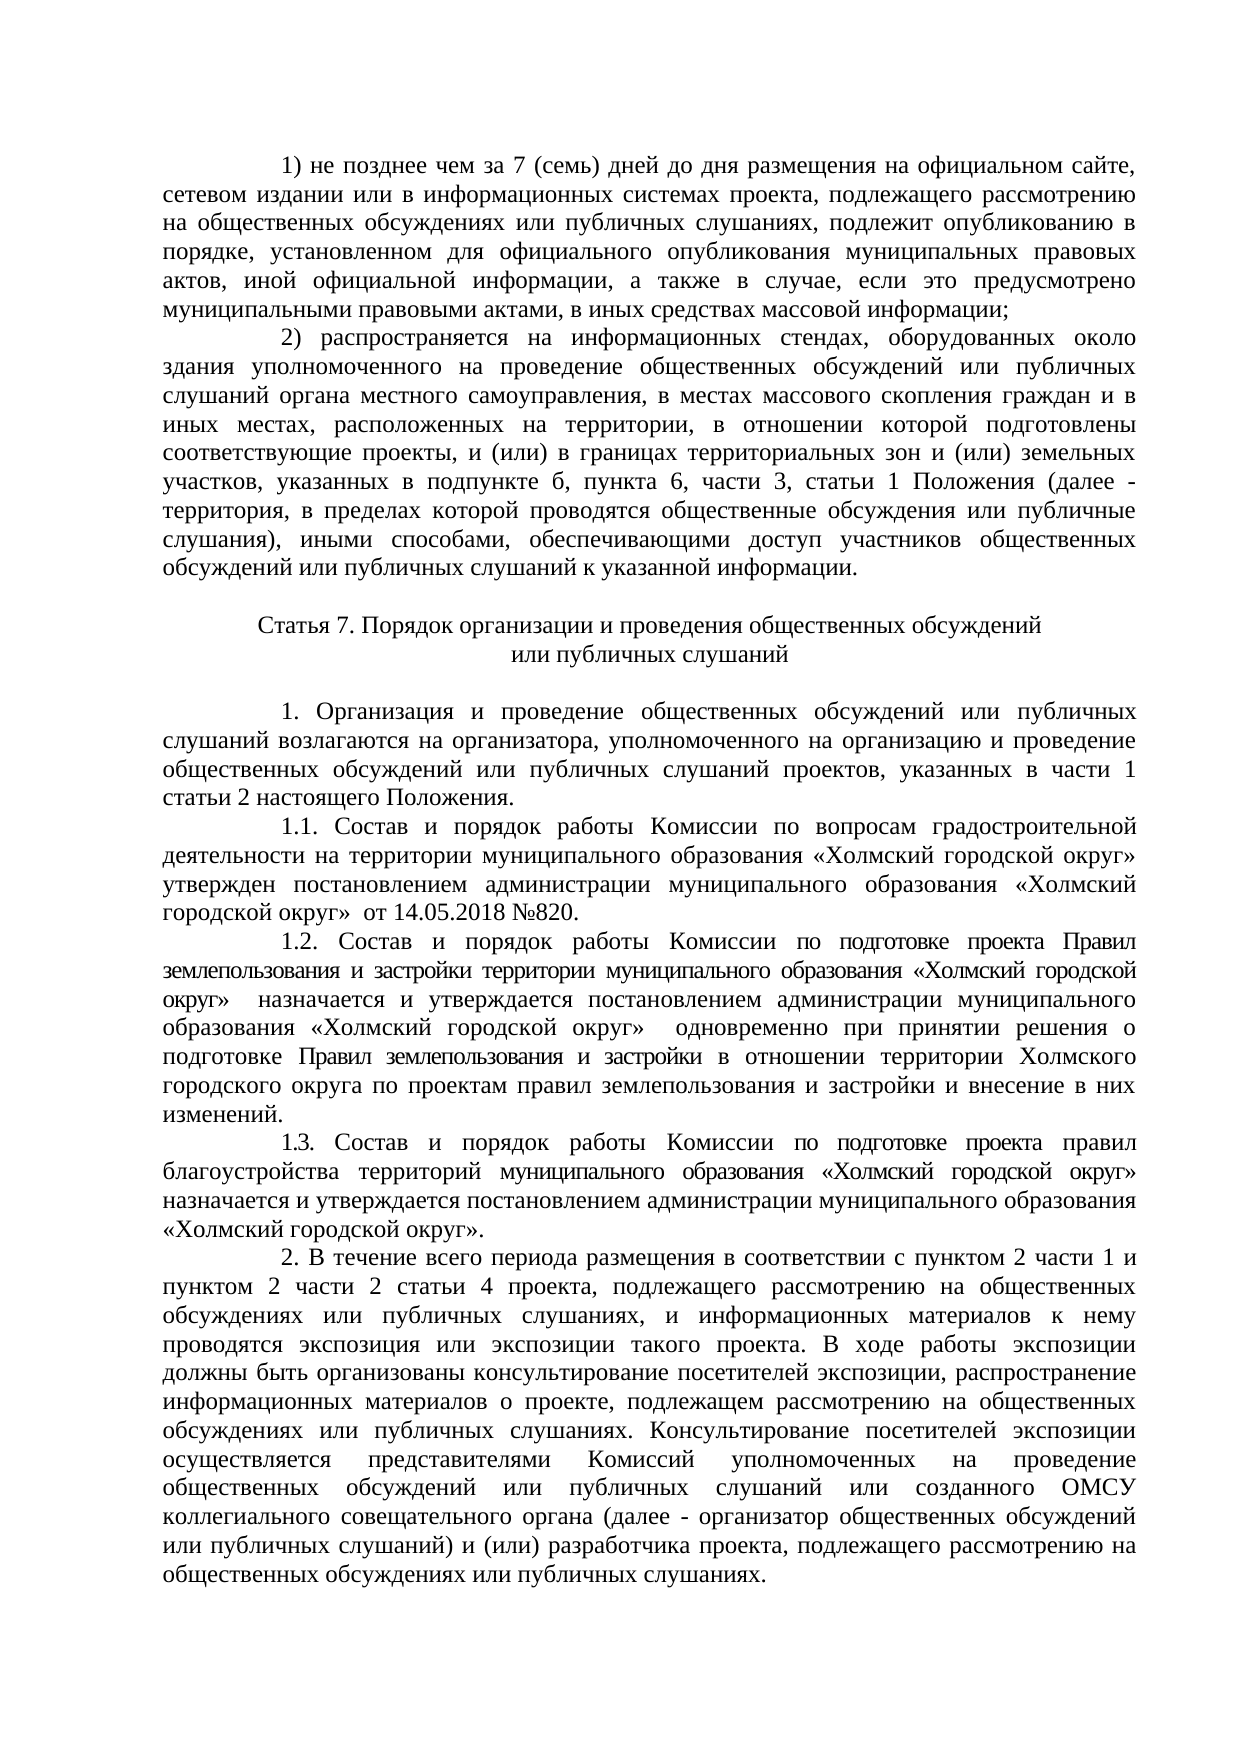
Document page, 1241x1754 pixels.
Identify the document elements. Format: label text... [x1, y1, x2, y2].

text 1.1. Состав и порядок работы Комиссии по вопросам градостроительной деятельности на территории муниципального образования «Холмский городской округ» утвержден постановлением администрации муниципального образования «Холмский городской округ» от 14.05.2018 №820. [162, 811, 1137, 926]
text 1) не позднее чем за 7 (семь) дней до дня размещения на официальном сайте, сетевом издании или в информационных системах проекта, подлежащего рассмотрению на общественных обсуждениях или публичных слушаниях, подлежит опубликованию в порядке, установленном для официального опубликования муниципальных правовых актов, иной официальной информации, а также в случае, если это предусмотрено муниципальными правовыми актами, в иных средствах массовой информации; [162, 150, 1137, 322]
text 1.3. Состав и порядок работы Комиссии по подготовке проекта правил благоустройства территорий муниципального образования «Холмский городской округ» назначается и утверждается постановлением администрации муниципального образования «Холмский городской округ». [162, 1127, 1137, 1242]
text 2) распространяется на информационных стендах, оборудованных около здания уполномоченного на проведение общественных обсуждений или публичных слушаний органа местного самоуправления, в местах массового скопления граждан и в иных местах, расположенных на территории, в отношении которой подготовлены соответствующие проекты, и (или) в границах территориальных зон и (или) земельных участков, указанных в подпункте б, пункта 6, части 3, статьи 1 Положения (далее - территория, в пределах которой проводятся общественные обсуждения или публичные слушания), иными способами, обеспечивающими доступ участников общественных обсуждений или публичных слушаний к указанной информации. [162, 322, 1137, 581]
text 1. Организация и проведение общественных обсуждений или публичных слушаний возлагаются на организатора, уполномоченного на организацию и проведение общественных обсуждений или публичных слушаний проектов, указанных в части 1 статьи 2 настоящего Положения. [162, 696, 1137, 811]
text 2. В течение всего периода размещения в соответствии с пунктом 2 части 1 и пунктом 2 части 2 статьи 4 проекта, подлежащего рассмотрению на общественных обсуждениях или публичных слушаниях, и информационных материалов к нему проводятся экспозиция или экспозиции такого проекта. В ходе работы экспозиции должны быть организованы консультирование посетителей экспозиции, распространение информационных материалов о проекте, подлежащем рассмотрению на общественных обсуждениях или публичных слушаниях. Консультирование посетителей экспозиции осуществляется представителями Комиссий уполномоченных на проведение общественных обсуждений или публичных слушаний или созданного ОМСУ коллегиального совещательного органа (далее - организатор общественных обсуждений или публичных слушаний) и (или) разработчика проекта, подлежащего рассмотрению на общественных обсуждениях или публичных слушаниях. [162, 1242, 1137, 1587]
text Статья 7. Порядок организации и проведения общественных обсуждений [162, 610, 1137, 639]
text 1.2. Состав и порядок работы Комиссии по подготовке проекта Правил землепользования и застройки территории муниципального образования «Холмский городской округ» назначается и утверждается постановлением администрации муниципального образования «Холмский городской округ» одновременно при принятии решения о подготовке Правил землепользования и застройки в отношении территории Холмского городского округа по проектам правил землепользования и застройки и внесение в них изменений. [162, 926, 1137, 1127]
text или публичных слушаний [162, 639, 1137, 667]
